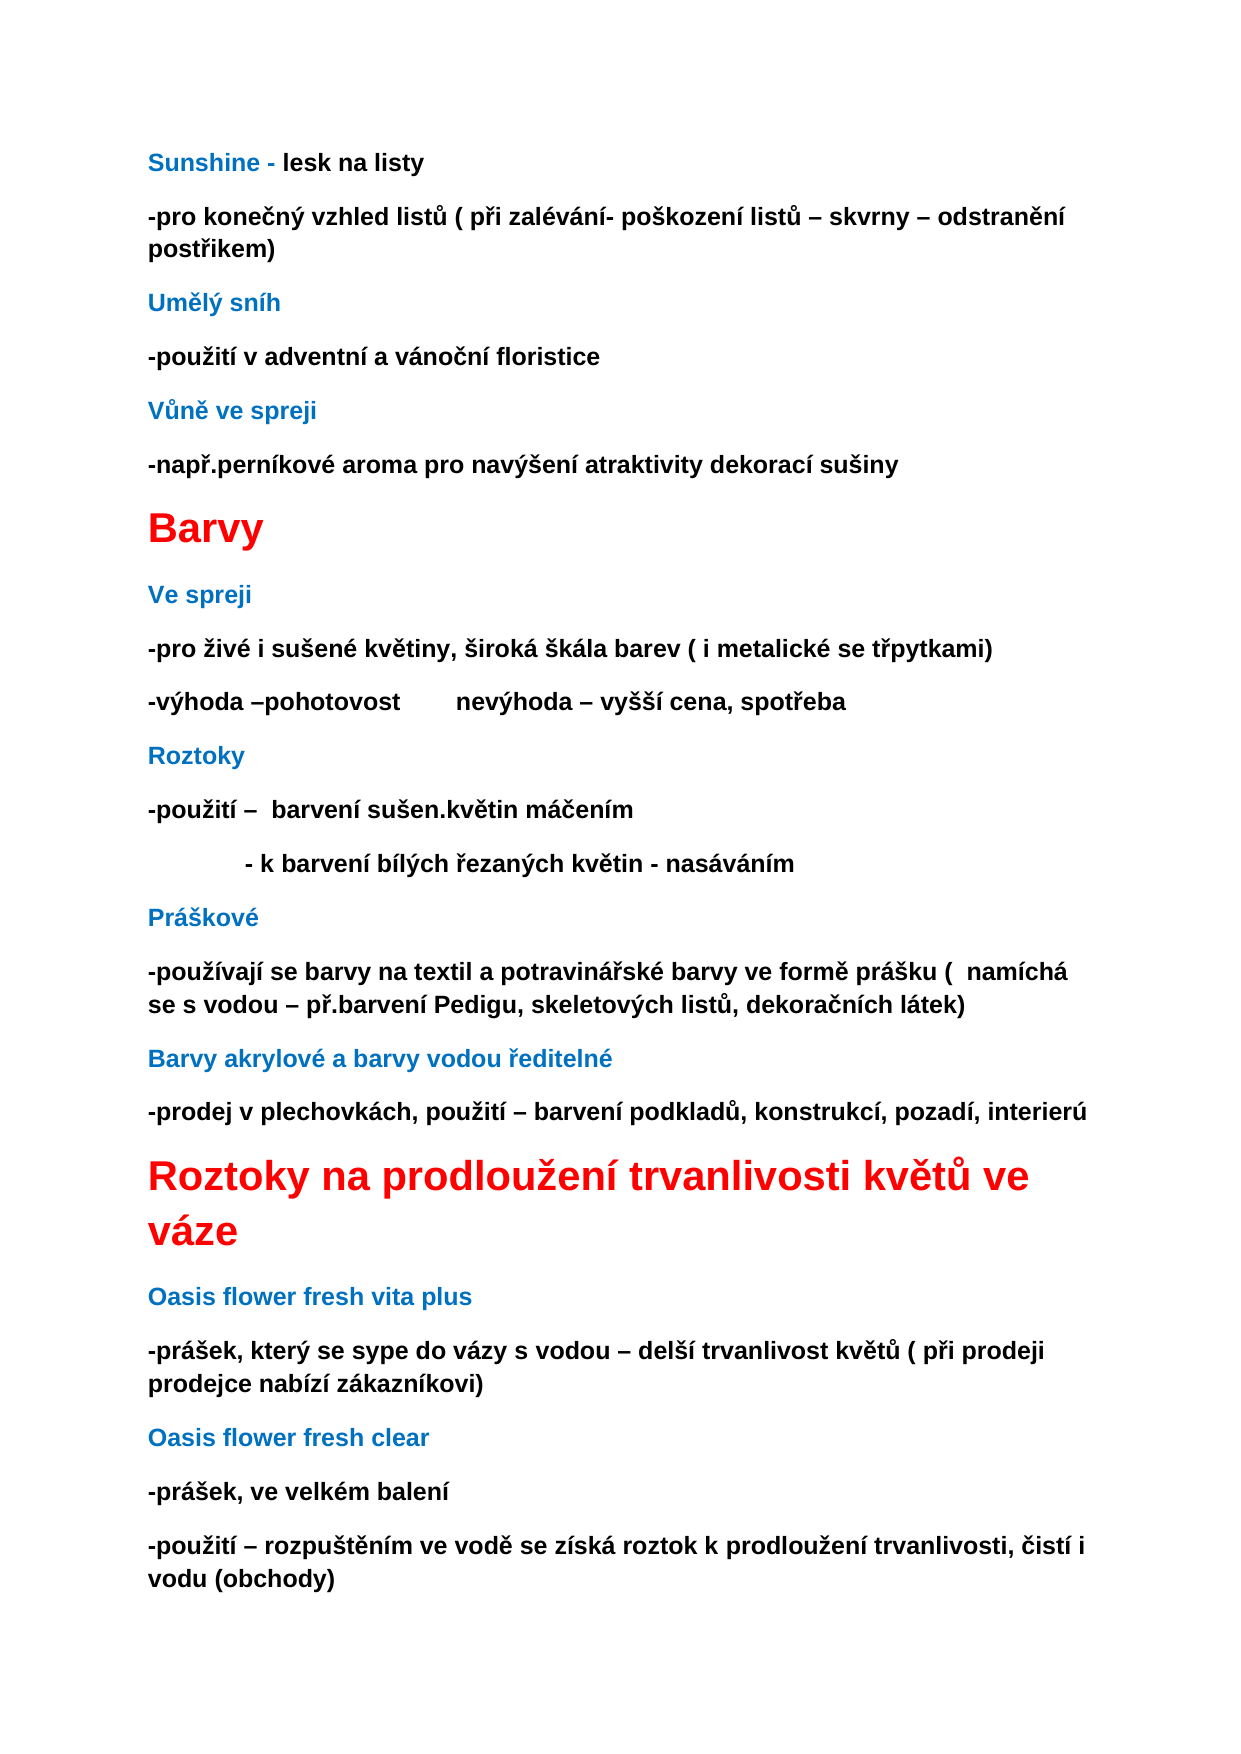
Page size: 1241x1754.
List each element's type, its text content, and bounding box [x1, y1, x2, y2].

text Ve spreji [148, 580, 1093, 608]
text -použití – rozpuštěním ve vodě se získá roztok k prodloužení trvanlivosti, čistí i vodu (obchody) [148, 1531, 1093, 1592]
text Roztoky [148, 741, 1093, 770]
text -prášek, ve velkém balení [148, 1477, 1093, 1506]
text Umělý sníh [148, 288, 1093, 317]
text -pro živé i sušené květiny, široká škála barev ( i metalické se třpytkami) [148, 633, 1093, 662]
text Roztoky na prodloužení trvanlivosti květů ve váze [148, 1151, 1093, 1254]
text -výhoda –pohotovost nevýhoda – vyšší cena, spotřeba [148, 687, 1093, 716]
text Barvy akrylové a barvy vodou ředitelné [148, 1043, 1093, 1072]
text Práškové [148, 903, 1093, 932]
text Barvy [148, 504, 1093, 552]
text -použití v adventní a vánoční floristice [148, 342, 1093, 371]
text Vůně ve spreji [148, 396, 1093, 425]
text Oasis flower fresh vita plus [148, 1282, 1093, 1311]
text Sunshine - lesk na listy [148, 148, 1093, 176]
text -prášek, který se sype do vázy s vodou – delší trvanlivost květů ( při prodeji prodejce nabízí zákazníkovi) [148, 1336, 1093, 1398]
text -pro konečný vzhled listů ( při zalévání- poškození listů – skvrny – odstranění postřikem) [148, 201, 1093, 263]
text -např.perníkové aroma pro navýšení atraktivity dekorací sušiny [148, 450, 1093, 479]
text -použití – barvení sušen.květin máčením [148, 795, 1093, 824]
text Oasis flower fresh clear [148, 1423, 1093, 1452]
text - k barvení bílých řezaných květin - nasáváním [148, 849, 1093, 878]
text -prodej v plechovkách, použití – barvení podkladů, konstrukcí, pozadí, interierú [148, 1097, 1093, 1126]
text -používají se barvy na textil a potravinářské barvy ve formě prášku ( namíchá se s vodou – př.barvení Pedigu, skeletových listů, dekoračních látek) [148, 957, 1093, 1018]
